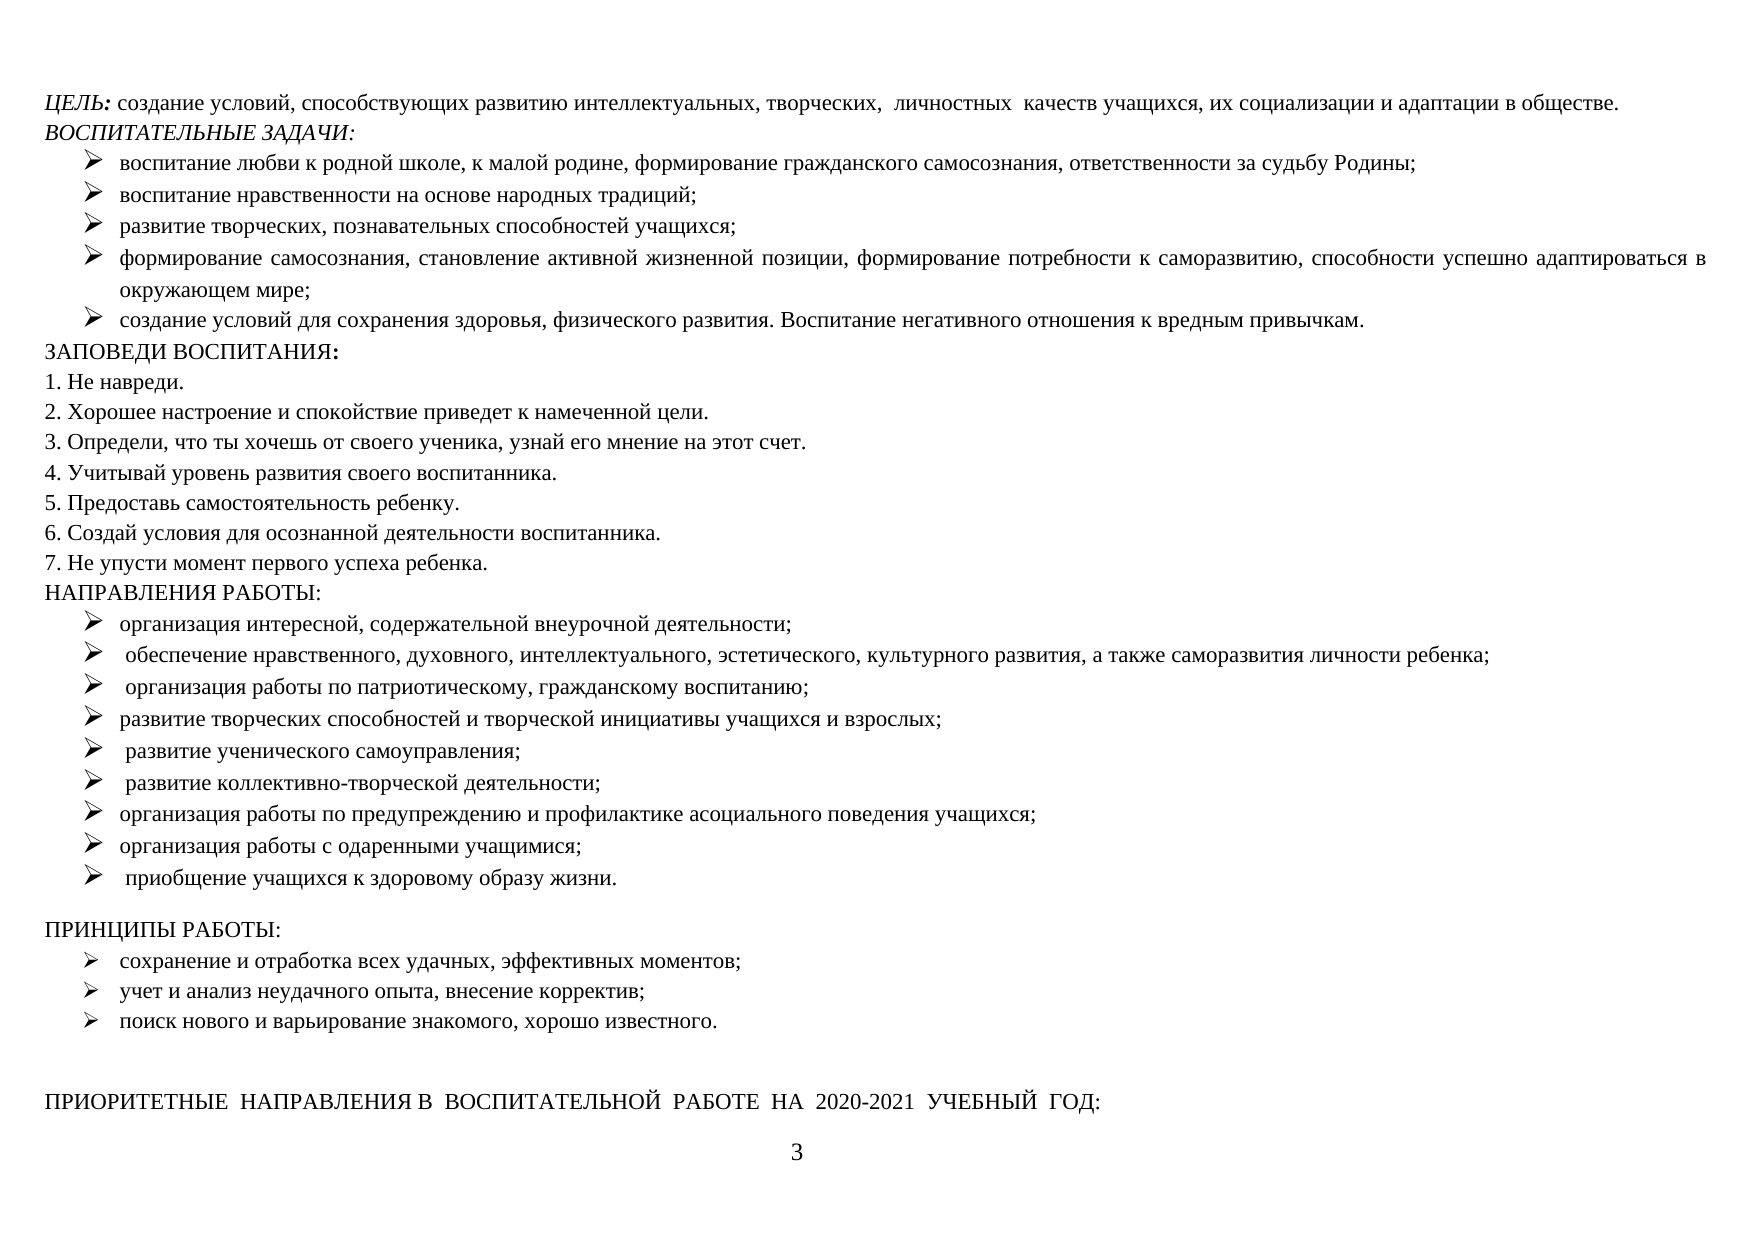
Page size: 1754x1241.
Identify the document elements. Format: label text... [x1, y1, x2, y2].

list организация работы с одаренными учащимися; [82, 832, 1709, 860]
list развитие ученического самоуправления; [82, 737, 1709, 764]
list развитие творческих способностей и творческой инициативы учащихся и взрослых; [82, 705, 1709, 733]
list развитие творческих, познавательных способностей учащихся; [82, 212, 1709, 240]
list приобщение учащихся к здоровому образу жизни. [82, 864, 1709, 892]
list сохранение и отработка всех удачных, эффективных моментов; [82, 947, 1709, 973]
text ПРИНЦИПЫ РАБОТЫ: [44, 916, 1709, 943]
list организация работы по предупреждению и профилактике асоциального поведения учащихся; [82, 800, 1709, 828]
text ЦЕЛЬ: создание условий, способствующих развитию интеллектуальных, творческих, личностных качеств учащихся, их социализации и адаптации в обществе. [44, 88, 1709, 115]
list воспитание любви к родной школе, к малой родине, формирование гражданского самосознания, ответственности за судьбу Родины; [82, 149, 1709, 177]
text ПРИОРИТЕТНЫЕ НАПРАВЛЕНИЯ В ВОСПИТАТЕЛЬНОЙ РАБОТЕ НА 2020-2021 УЧЕБНЫЙ ГОД: [44, 1088, 1709, 1115]
list организация работы по патриотическому, гражданскому воспитанию; [82, 673, 1709, 701]
text ЗАПОВЕДИ ВОСПИТАНИЯ: [44, 338, 1709, 364]
text 5. Предоставь самостоятельность ребенку. [44, 489, 1709, 515]
text 1. Не навреди. [44, 368, 1709, 394]
text 7. Не упусти момент первого успеха ребенка. [44, 549, 1709, 576]
list организация интересной, содержательной внеурочной деятельности; [82, 610, 1709, 637]
text ВОСПИТАТЕЛЬНЫЕ ЗАДАЧИ: [44, 119, 1709, 145]
text 4. Учитывай уровень развития своего воспитанника. [44, 459, 1709, 485]
list воспитание нравственности на основе народных традиций; [82, 181, 1709, 208]
text 6. Создай условия для осознанной деятельности воспитанника. [44, 519, 1709, 545]
list создание условий для сохранения здоровья, физического развития. Воспитание негативного отношения к вредным привычкам. [82, 306, 1709, 334]
list поиск нового и варьирование знакомого, хорошо известного. [82, 1007, 1709, 1033]
text НАПРАВЛЕНИЯ РАБОТЫ: [44, 579, 1709, 606]
list развитие коллективно-творческой деятельности; [82, 768, 1709, 796]
text 2. Хорошее настроение и спокойствие приведет к намеченной цели. [44, 398, 1709, 424]
list обеспечение нравственного, духовного, интеллектуального, эстетического, культурного развития, а также саморазвития личности ребенка; [82, 641, 1709, 669]
list учет и анализ неудачного опыта, внесение корректив; [82, 977, 1709, 1003]
text 3. Определи, что ты хочешь от своего ученика, узнай его мнение на этот счет. [44, 428, 1709, 455]
list формирование самосознания, становление активной жизненной позиции, формирование потребности к саморазвитию, способности успешно адаптироваться в окружающем мире; [82, 244, 1709, 302]
